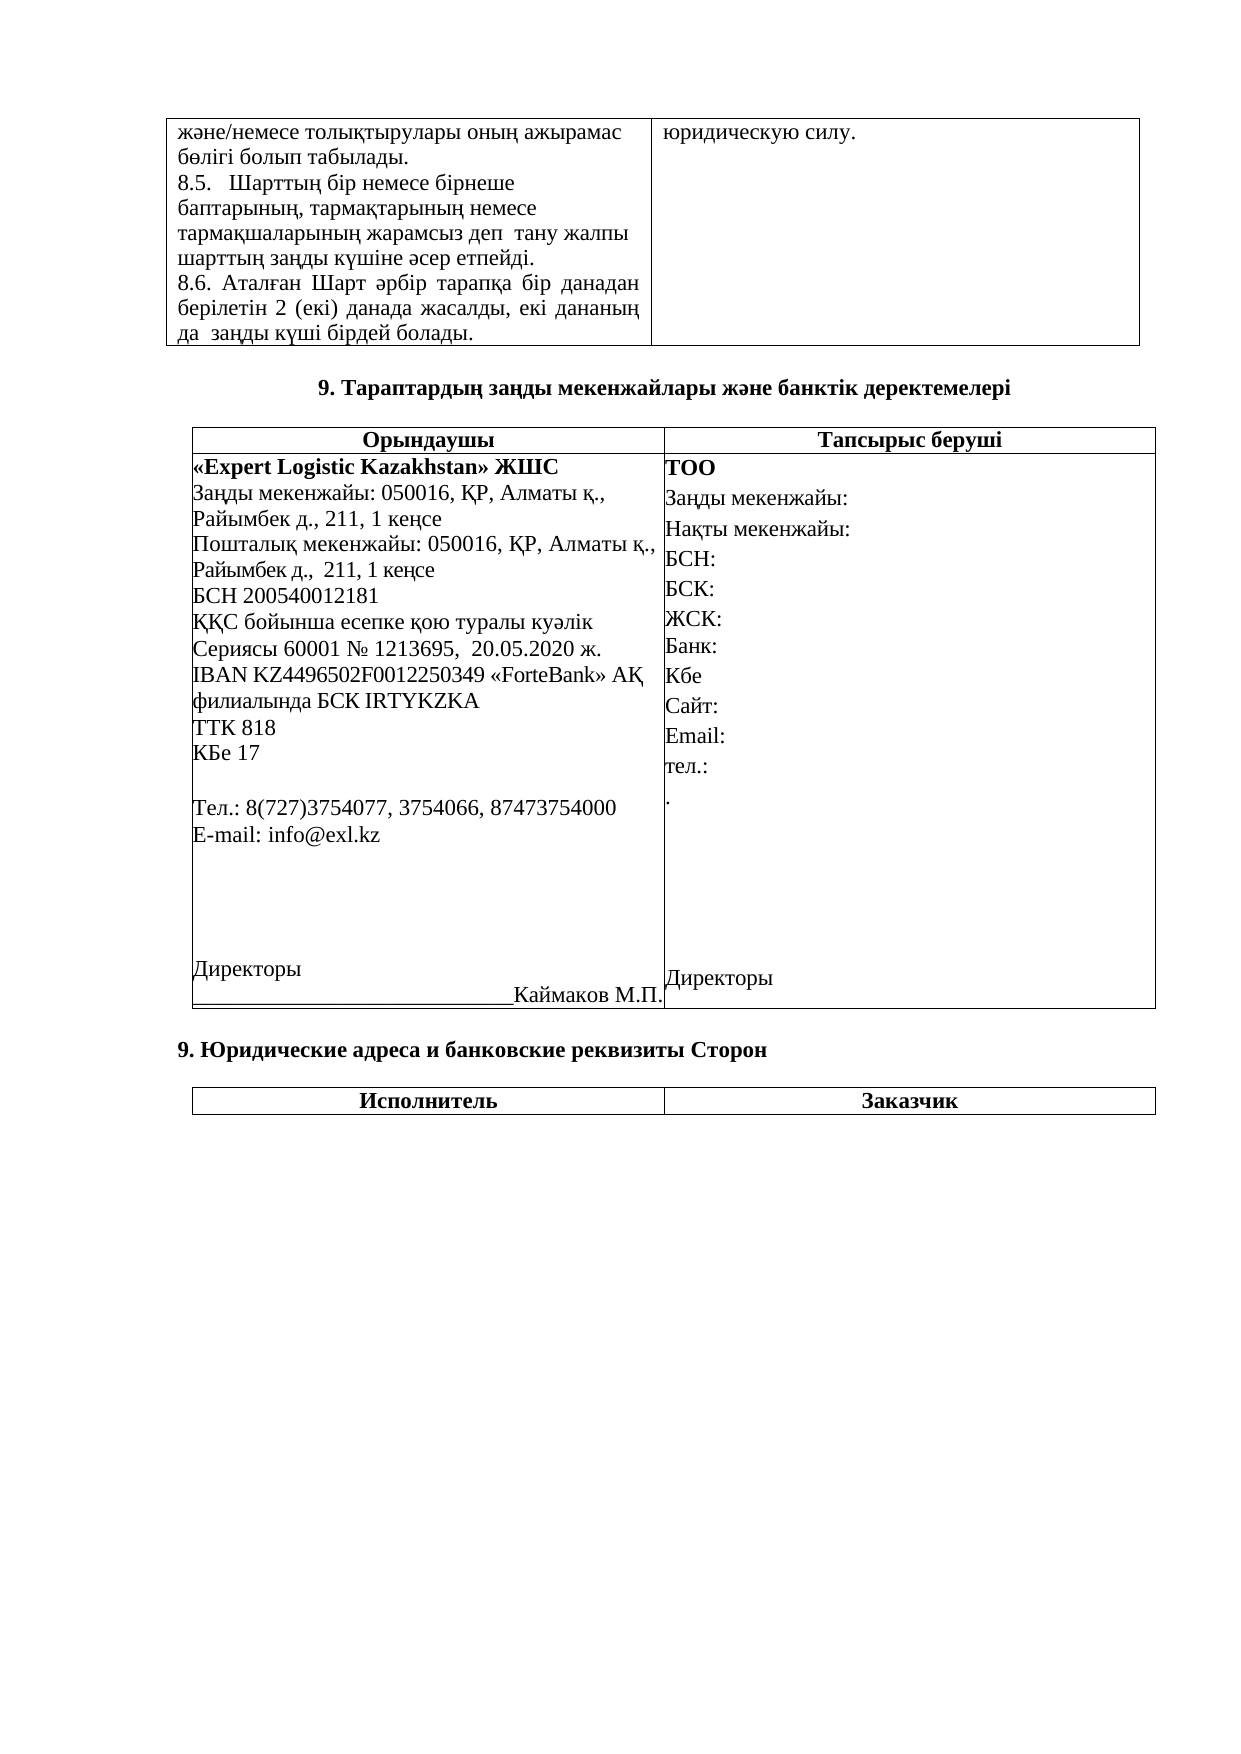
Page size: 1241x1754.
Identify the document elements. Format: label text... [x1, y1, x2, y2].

text 9. Юридические адреса и банковские реквизиты Сторон [177, 1036, 1152, 1062]
text 9. Тараптардың заңды мекенжайлары және банктік деректемелері [177, 374, 1152, 401]
table_cell «Expert Logistic Kazakhstan» ЖШС Заңды мекенжайы: 050016, ҚР, Алматы қ., Райымбек д., 211, 1 кеңсе Пошталық мекенжайы: 050016, ҚР, Алматы қ., Райымбек д., 211, 1 кеңсе БСН 200540012181 ҚҚС бойынша есепке қою туралы куәлік Сериясы 60001 № 1213695, 20.05.2020 ж. IBAN KZ4496502F0012250349 «ForteBank» АҚ филиалында БСК IRTYKZKA ТТК 818 КБе 17 Тел.: 8(727)3754077, 3754066, 87473754000 E-mail: info@exl.kz Директоры ____________________________Каймаков М.П. М.О. [193, 454, 664, 1008]
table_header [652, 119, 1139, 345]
table_cell TOO Заңды мекенжайы: Нақты мекенжайы: БСН: БСК: ЖСК: Банк: Кбе Сайт: Email: тел.: . Директоры ____________________ М.О. [665, 454, 1155, 1008]
table_header Исполнитель [193, 1088, 664, 1113]
table_header Орындаушы [193, 428, 664, 453]
table_header Тапсырыс беруші [665, 428, 1155, 453]
table_header Заказчик [665, 1088, 1155, 1113]
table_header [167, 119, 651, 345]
